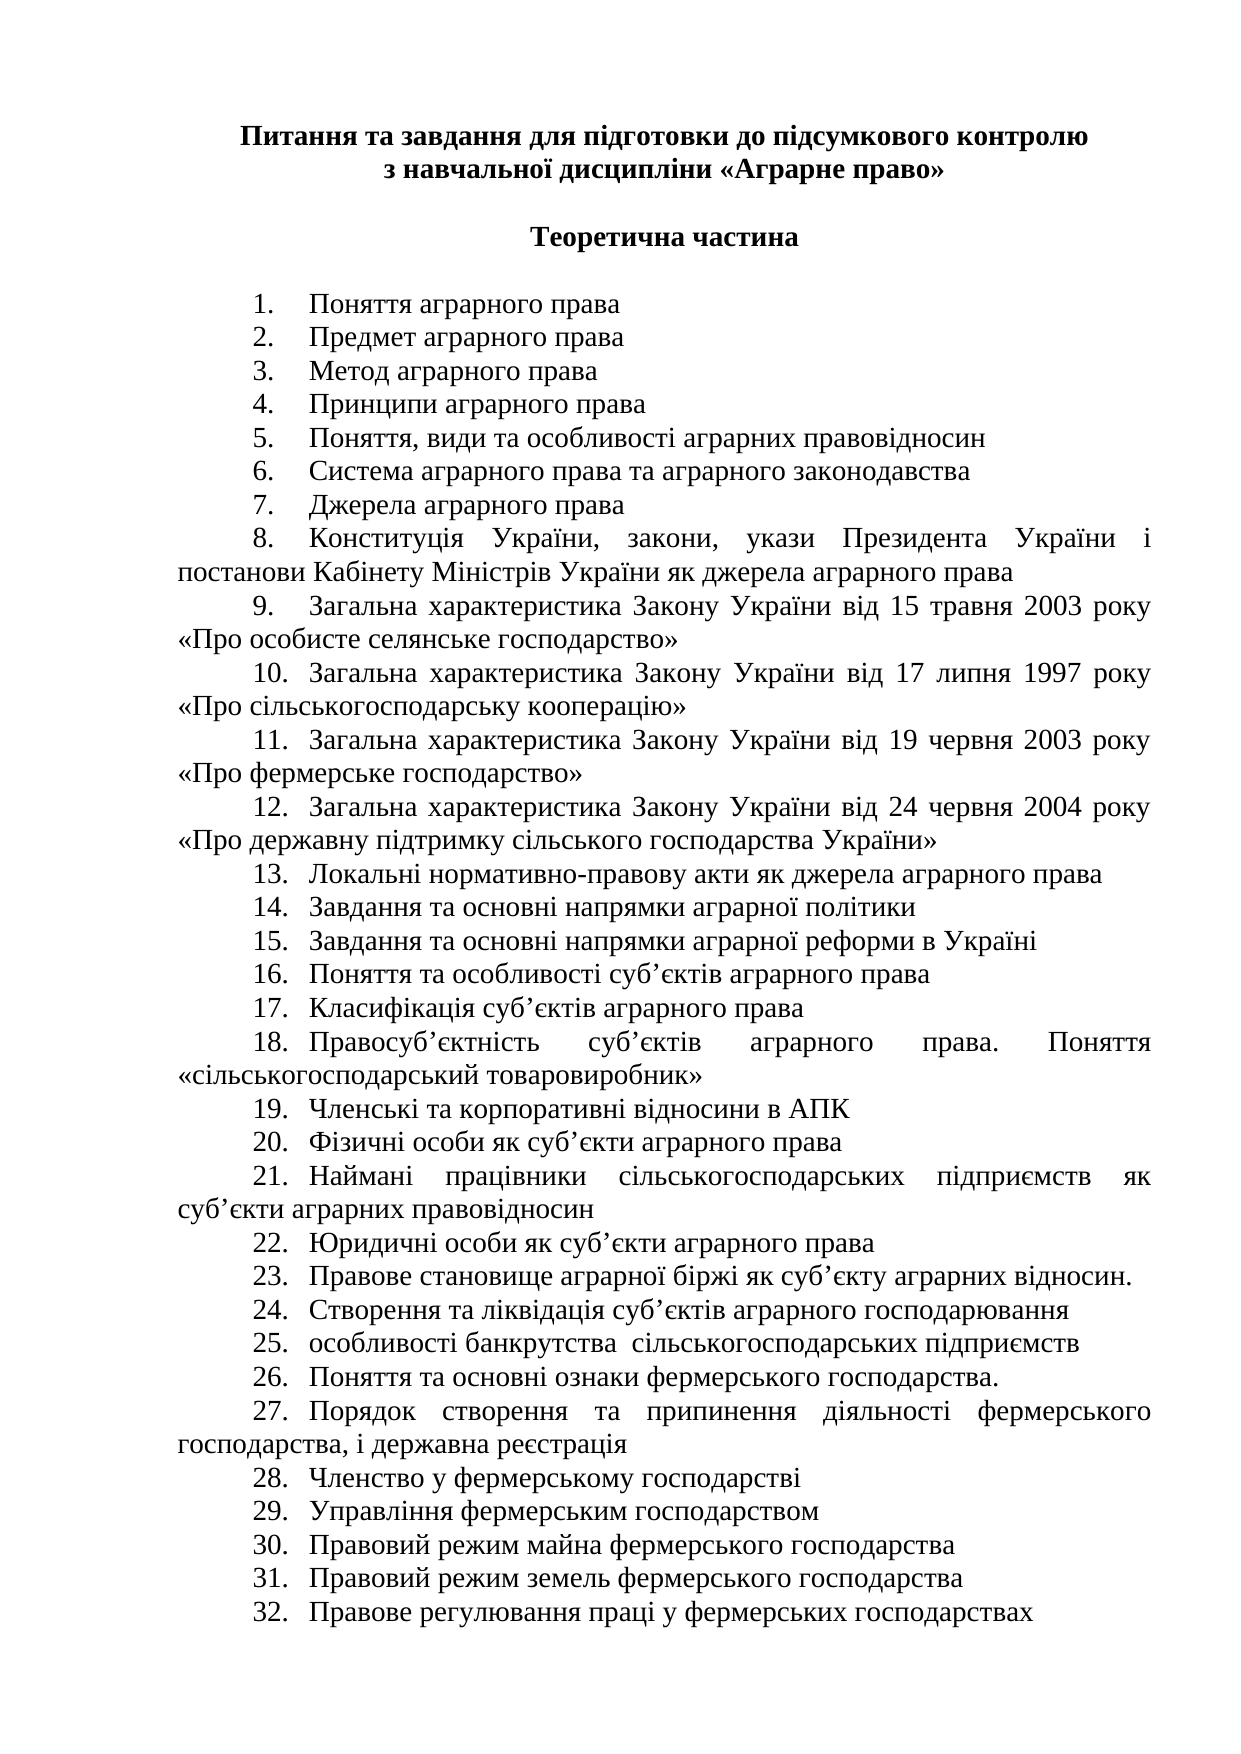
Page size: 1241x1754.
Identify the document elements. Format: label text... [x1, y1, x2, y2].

list Порядок створення та припинення діяльності фермерського господарства, і державна реєстрація [177, 1393, 1152, 1460]
list Класифікація суб’єктів аграрного права [177, 990, 1152, 1024]
list Принципи аграрного права [177, 386, 1152, 420]
list Завдання та основні напрямки аграрної реформи в Україні [177, 923, 1152, 957]
list Створення та ліквідація суб’єктів аграрного господарювання [177, 1292, 1152, 1326]
list Правове регулювання праці у фермерських господарствах [177, 1594, 1152, 1627]
list Поняття аграрного права [177, 286, 1152, 319]
list Поняття та основні ознаки фермерського господарства. [177, 1359, 1152, 1393]
list Юридичні особи як суб’єкти аграрного права [177, 1225, 1152, 1258]
list Поняття та особливості суб’єктів аграрного права [177, 957, 1152, 990]
list Конституція України, закони, укази Президента України і постанови Кабінету Міністрів України як джерела аграрного права [177, 521, 1152, 588]
text Питання та завдання для підготовки до підсумкового контролю [177, 118, 1152, 152]
list Правове становище аграрної біржі як суб’єкту аграрних відносин. [177, 1258, 1152, 1292]
list особливості банкрутства сільськогосподарських підприємств [177, 1326, 1152, 1359]
text Теоретична частина [177, 219, 1152, 252]
list Фізичні особи як суб’єкти аграрного права [177, 1124, 1152, 1158]
list Завдання та основні напрямки аграрної політики [177, 889, 1152, 923]
list Управління фермерським господарством [177, 1493, 1152, 1527]
list Предмет аграрного права [177, 319, 1152, 353]
list Загальна характеристика Закону України від 24 червня 2004 року «Про державну підтримку сільського господарства України» [177, 789, 1152, 856]
list Загальна характеристика Закону України від 15 травня 2003 року «Про особисте селянське господарство» [177, 588, 1152, 655]
list Членство у фермерському господарстві [177, 1460, 1152, 1493]
list Поняття, види та особливості аграрних правовідносин [177, 420, 1152, 453]
list Правовий режим земель фермерського господарства [177, 1560, 1152, 1594]
text з навчальної дисципліни «Аграрне право» [177, 152, 1152, 185]
list Загальна характеристика Закону України від 19 червня 2003 року «Про фермерське господарство» [177, 722, 1152, 789]
list Метод аграрного права [177, 353, 1152, 386]
list Загальна характеристика Закону України від 17 липня 1997 року «Про сільськогосподарську кооперацію» [177, 655, 1152, 722]
list Джерела аграрного права [177, 487, 1152, 521]
list Наймані працівники сільськогосподарських підприємств як суб’єкти аграрних правовідносин [177, 1158, 1152, 1225]
list Правовий режим майна фермерського господарства [177, 1527, 1152, 1560]
list Локальні нормативно-правову акти як джерела аграрного права [177, 856, 1152, 889]
list Система аграрного права та аграрного законодавства [177, 453, 1152, 487]
list Членські та корпоративні відносини в АПК [177, 1091, 1152, 1124]
list Правосуб’єктність суб’єктів аграрного права. Поняття «сільськогосподарський товаровиробник» [177, 1024, 1152, 1091]
